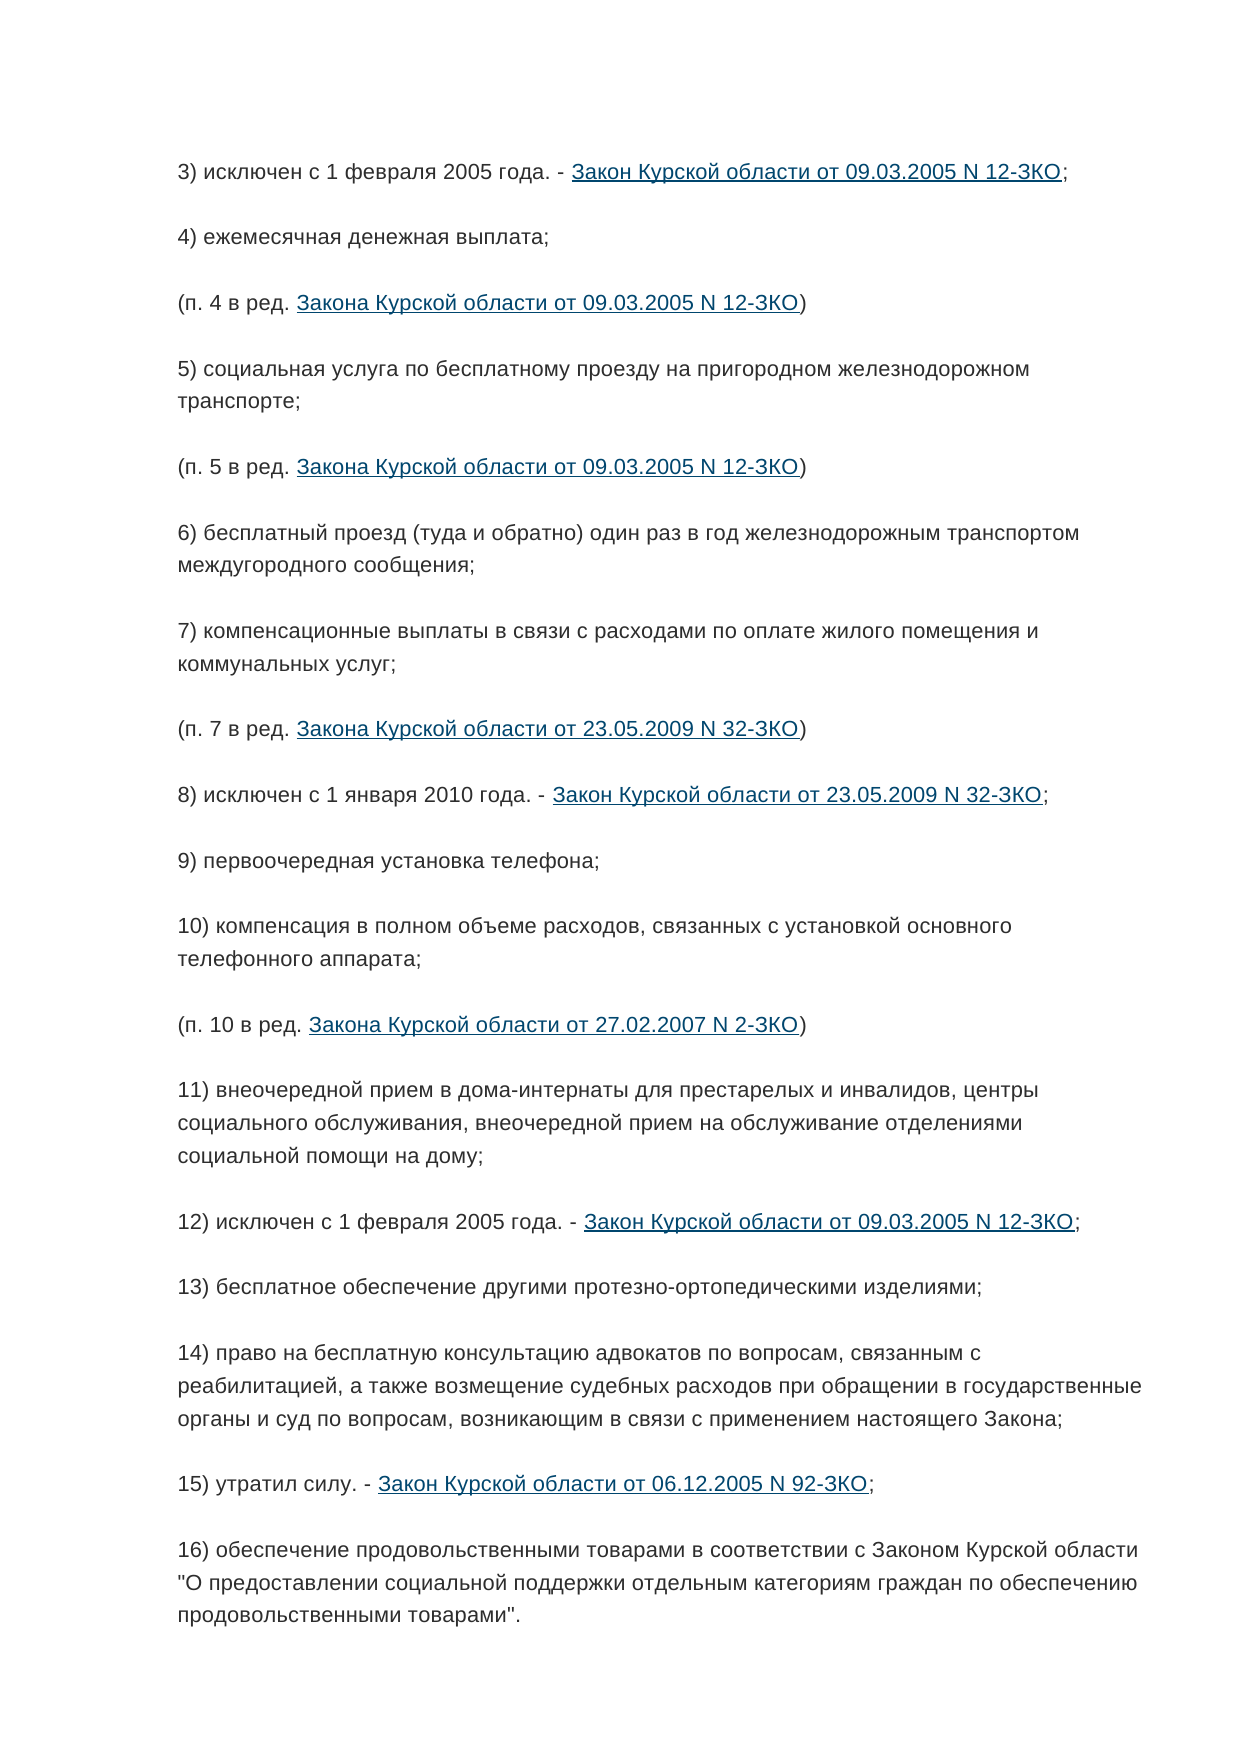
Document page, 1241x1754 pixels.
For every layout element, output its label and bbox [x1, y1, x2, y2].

text [177, 118, 1152, 1627]
